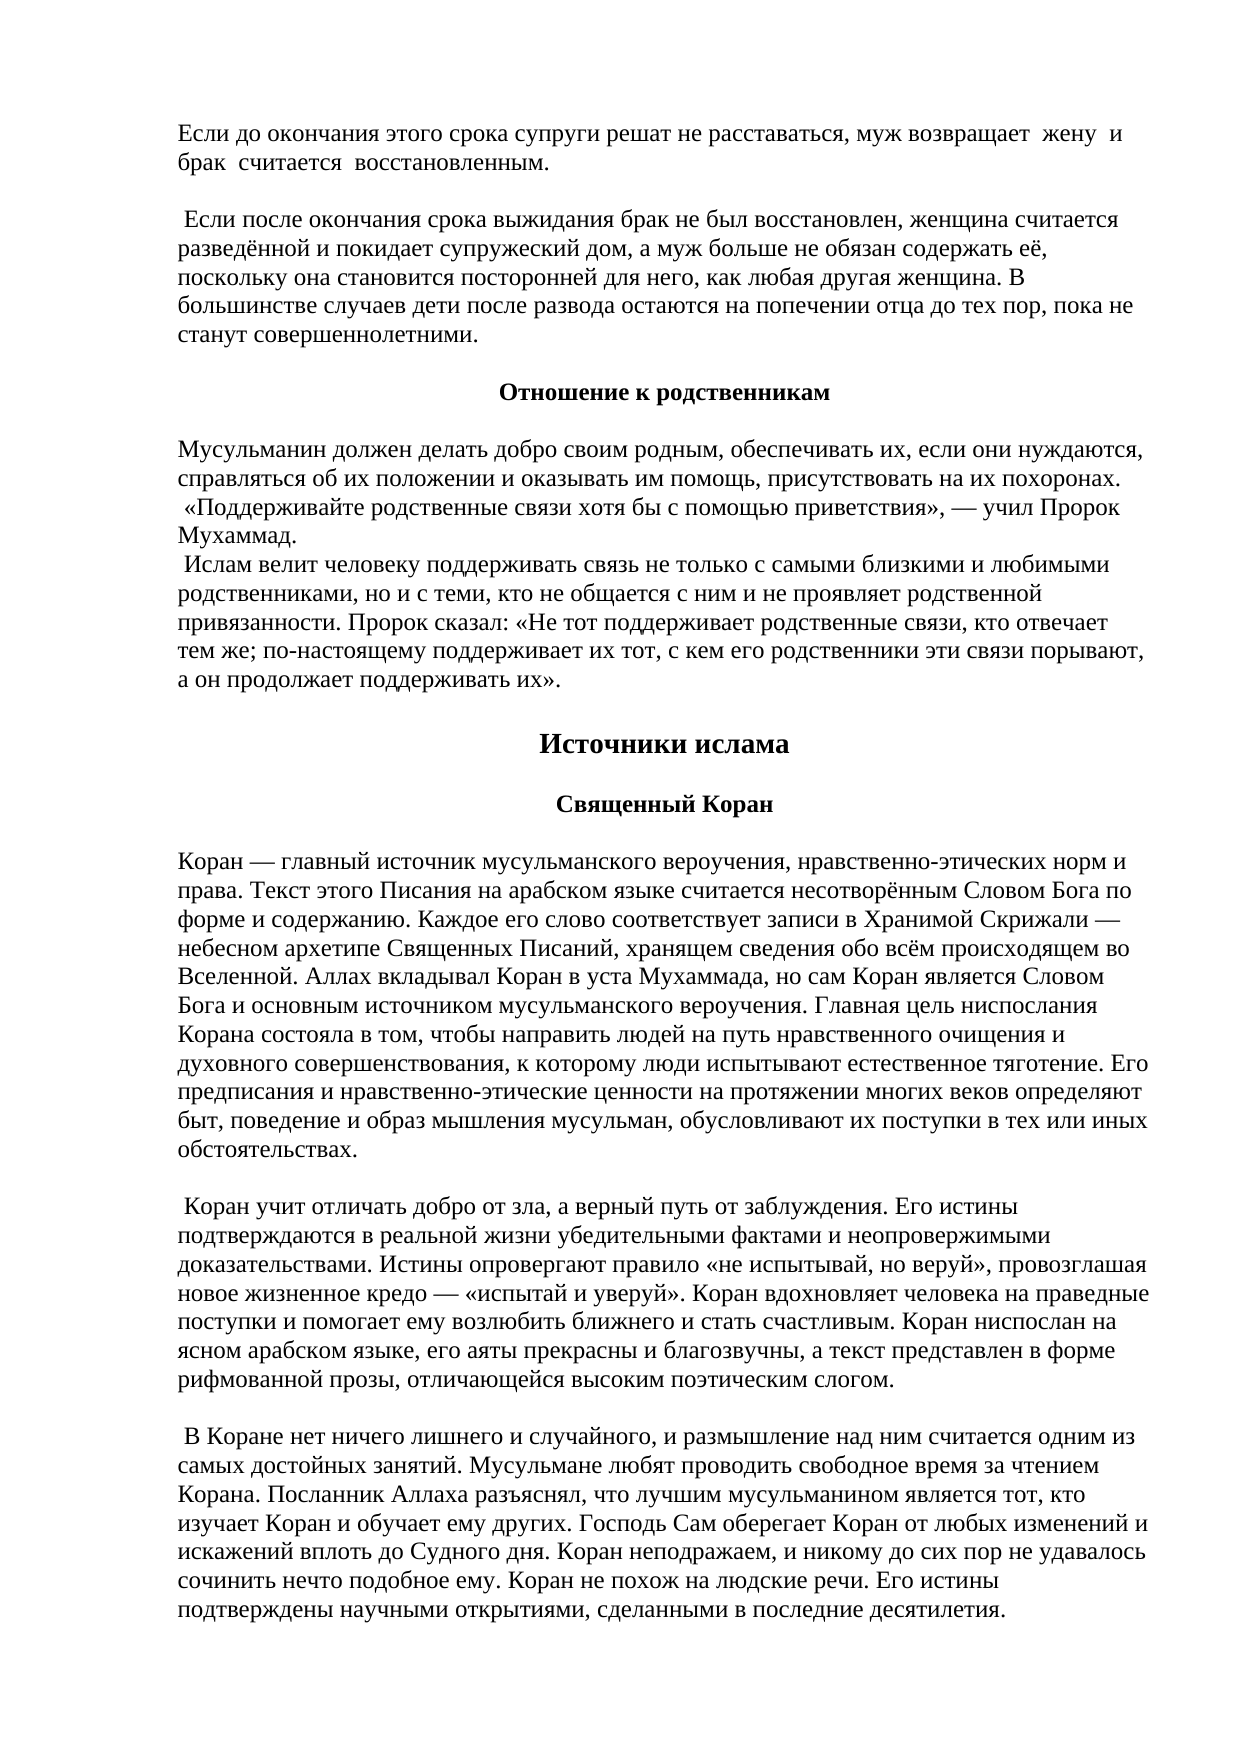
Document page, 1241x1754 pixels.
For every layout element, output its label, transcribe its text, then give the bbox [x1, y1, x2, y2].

text Священный Коран [177, 789, 1152, 818]
text В Коране нет ничего лишнего и случайного, и размышление над ним считается одним из самых достойных занятий. Мусульмане любят проводить свободное время за чтением Корана. Посланник Аллаха разъяснял, что лучшим мусульманином является тот, кто изучает Коран и обучает ему других. Господь Сам оберегает Коран от любых изменений и искажений вплоть до Судного дня. Коран неподражаем, и никому до сих пор не удавалось сочинить нечто подобное ему. Коран не похож на людские речи. Его истины подтверждены научными открытиями, сделанными в последние десятилетия. [177, 1421, 1152, 1623]
text «Поддерживайте родственные связи хотя бы с помощью приветствия», — учил Пророк Мухаммад. [177, 492, 1152, 549]
text Ислам велит человеку поддерживать связь не только с самыми близкими и любимыми родственниками, но и с теми, кто не общается с ним и не проявляет родственной привязанности. Пророк сказал: «Не тот поддерживает родственные связи, кто отвечает тем же; по-настоящему поддерживает их тот, с кем его родственники эти связи порывают, а он продолжает поддерживать их». [177, 549, 1152, 693]
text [177, 118, 1152, 176]
text Если после окончания срока выжидания брак не был восстановлен, женщина считается разведённой и покидает супружеский дом, а муж больше не обязан содержать её, поскольку она становится посторонней для него, как любая другая женщина. В большинстве случаев дети после развода остаются на попечении отца до тех пор, пока не станут совершеннолетними. [177, 204, 1152, 348]
text Коран — главный источник мусульманского вероучения, нравственно-этических норм и права. Текст этого Писания на арабском языке считается несотворённым Словом Бога по форме и содержанию. Каждое его слово соответствует записи в Хранимой Скрижали — небесном архетипе Священных Писаний, хранящем сведения обо всём происходящем во Вселенной. Аллах вкладывал Коран в уста Мухаммада, но сам Коран является Словом Бога и основным источником мусульманского вероучения. Главная цель ниспослания Корана состояла в том, чтобы направить людей на путь нравственного очищения и духовного совершенствования, к которому люди испытывают естественное тяготение. Его предписания и нравственно-этические ценности на протяжении многих веков определяют быт, поведение и образ мышления мусульман, обусловливают их поступки в тех или иных обстоятельствах. [177, 846, 1152, 1163]
text Отношение к родственникам [177, 377, 1152, 406]
text Коран учит отличать добро от зла, а верный путь от заблуждения. Его истины подтверждаются в реальной жизни убедительными фактами и неопровержимыми доказательствами. Истины опровергают правило «не испытывай, но веруй», провозглашая новое жизненное кредо — «испытай и уверуй». Коран вдохновляет человека на праведные поступки и помогает ему возлюбить ближнего и стать счастливым. Коран ниспослан на ясном арабском языке, его аяты прекрасны и благозвучны, а текст представлен в форме рифмованной прозы, отличающейся высоким поэтическим слогом. [177, 1191, 1152, 1393]
text Источники ислама [177, 727, 1152, 760]
text Мусульманин должен делать добро своим родным, обеспечивать их, если они нуждаются, справляться об их положении и оказывать им помощь, присутствовать на их похоронах. [177, 434, 1152, 492]
